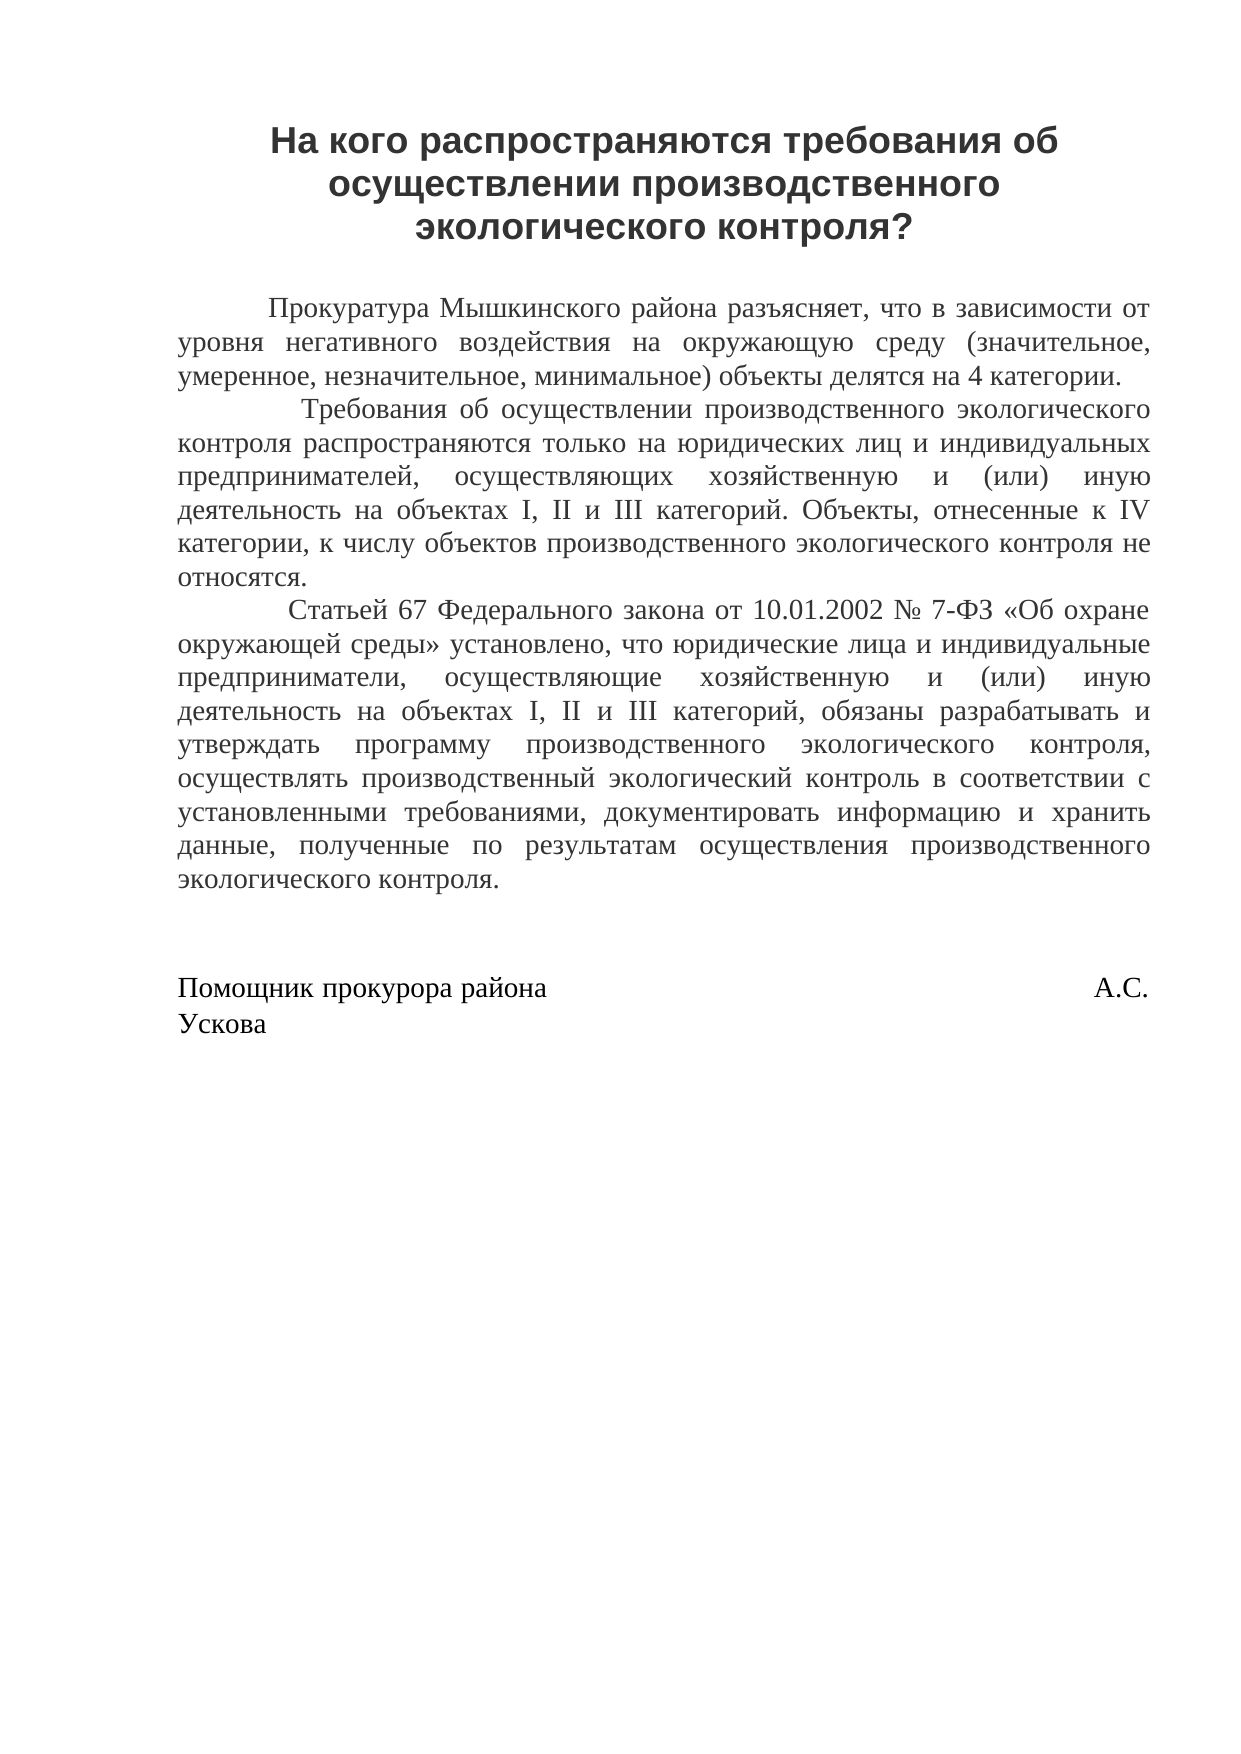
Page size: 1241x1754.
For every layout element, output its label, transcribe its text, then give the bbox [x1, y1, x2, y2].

text Помощник прокурора района А.С. Ускова [177, 970, 1152, 1040]
text На кого распространяются требования об осуществлении производственного экологического контроля? [914, 118, 1152, 247]
text Прокуратура Мышкинского района разъясняет, что в зависимости от уровня негативного воздействия на окружающую среду (значительное, умеренное, незначительное, минимальное) объекты делятся на 4 категории. [177, 291, 1152, 391]
text Требования об осуществлении производственного экологического контроля распространяются только на юридических лиц и индивидуальных предпринимателей, осуществляющих хозяйственную и (или) иную деятельность на объектах I, II и III категорий. Объекты, отнесенные к IV категории, к числу объектов производственного экологического контроля не относятся. [177, 391, 1152, 592]
text На кого распространяются требования об осуществлении производственного экологического контроля? [177, 118, 415, 247]
text Статьей 67 Федерального закона от 10.01.2002 № 7-ФЗ «Об охране окружающей среды» установлено, что юридические лица и индивидуальные предприниматели, осуществляющие хозяйственную и (или) иную деятельность на объектах I, II и III категорий, обязаны разрабатывать и утверждать программу производственного экологического контроля, осуществлять производственный экологический контроль в соответствии с установленными требованиями, документировать информацию и хранить данные, полученные по результатам осуществления производственного экологического контроля. [177, 592, 1152, 894]
